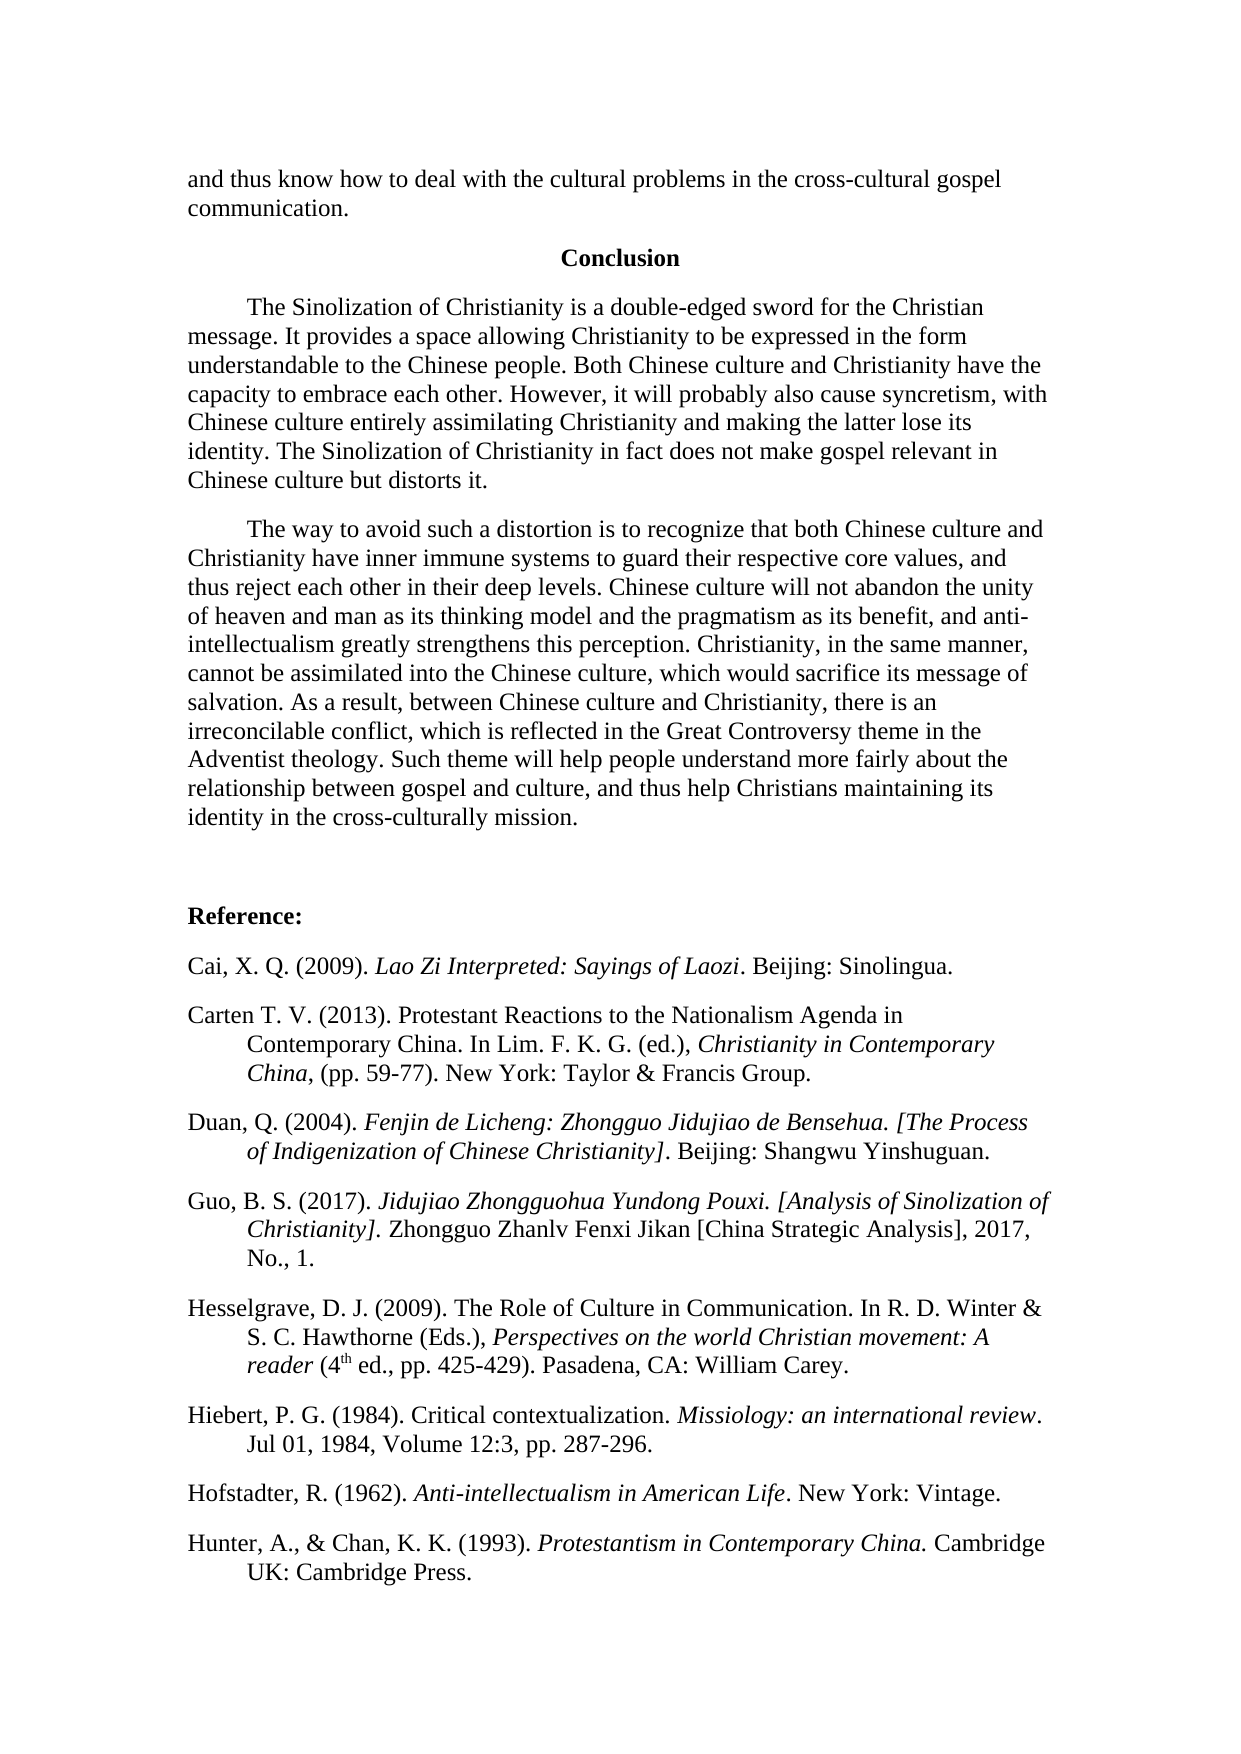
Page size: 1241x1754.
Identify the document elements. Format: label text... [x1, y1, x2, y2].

text Hesselgrave, D. J. (2009). The Role of Culture in Communication. In R. D. Winter & S. C. Hawthorne (Eds.), Perspectives on the world Christian movement: A reader (4th ed., pp. 425-429). Pasadena, CA: William Carey. [187, 1293, 1053, 1379]
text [187, 164, 1053, 222]
text Hofstadter, R. (1962). Anti-intellectualism in American Life. New York: Vintage. [187, 1478, 1053, 1507]
text Reference: [187, 901, 1053, 930]
text Conclusion [187, 243, 1053, 272]
text Cai, X. Q. (2009). Lao Zi Interpreted: Sayings of Laozi. Beijing: Sinolingua. [187, 951, 1053, 979]
text Hunter, A., & Chan, K. K. (1993). Protestantism in Contemporary China. Cambridge UK: Cambridge Press. [187, 1528, 1053, 1585]
text Hiebert, P. G. (1984). Critical contextualization. Missiology: an international review. Jul 01, 1984, Volume 12:3, pp. 287-296. [187, 1400, 1053, 1457]
text Carten T. V. (2013). Protestant Reactions to the Nationalism Agenda in Contemporary China. In Lim. F. K. G. (ed.), Christianity in Contemporary China, (pp. 59-77). New York: Taylor & Francis Group. [187, 1000, 1053, 1087]
text Guo, B. S. (2017). Jidujiao Zhongguohua Yundong Pouxi. [Analysis of Sinolization of Christianity]. Zhongguo Zhanlv Fenxi Jikan [China Strategic Analysis], 2017, No., 1. [187, 1186, 1053, 1272]
text Duan, Q. (2004). Fenjin de Licheng: Zhongguo Jidujiao de Bensehua. [The Process of Indigenization of Chinese Christianity]. Beijing: Shangwu Yinshuguan. [187, 1107, 1053, 1165]
text The way to avoid such a distortion is to recognize that both Chinese culture and Christianity have inner immune systems to guard their respective core values, and thus reject each other in their deep levels. Chinese culture will not abandon the unity of heaven and man as its thinking model and the pragmatism as its benefit, and anti-intellectualism greatly strengthens this perception. Christianity, in the same manner, cannot be assimilated into the Chinese culture, which would sacrifice its message of salvation. As a result, between Chinese culture and Christianity, there is an irreconcilable conflict, which is reflected in the Great Controversy theme in the Adventist theology. Such theme will help people understand more fairly about the relationship between gospel and culture, and thus help Christians maintaining its identity in the cross-culturally mission. [187, 514, 1053, 831]
text The Sinolization of Christianity is a double-edged sword for the Christian message. It provides a space allowing Christianity to be expressed in the form understandable to the Chinese people. Both Chinese culture and Christianity have the capacity to embrace each other. However, it will probably also cause syncretism, with Chinese culture entirely assimilating Christianity and making the latter lose its identity. The Sinolization of Christianity in fact does not make gospel relevant in Chinese culture but distorts it. [187, 292, 1053, 494]
